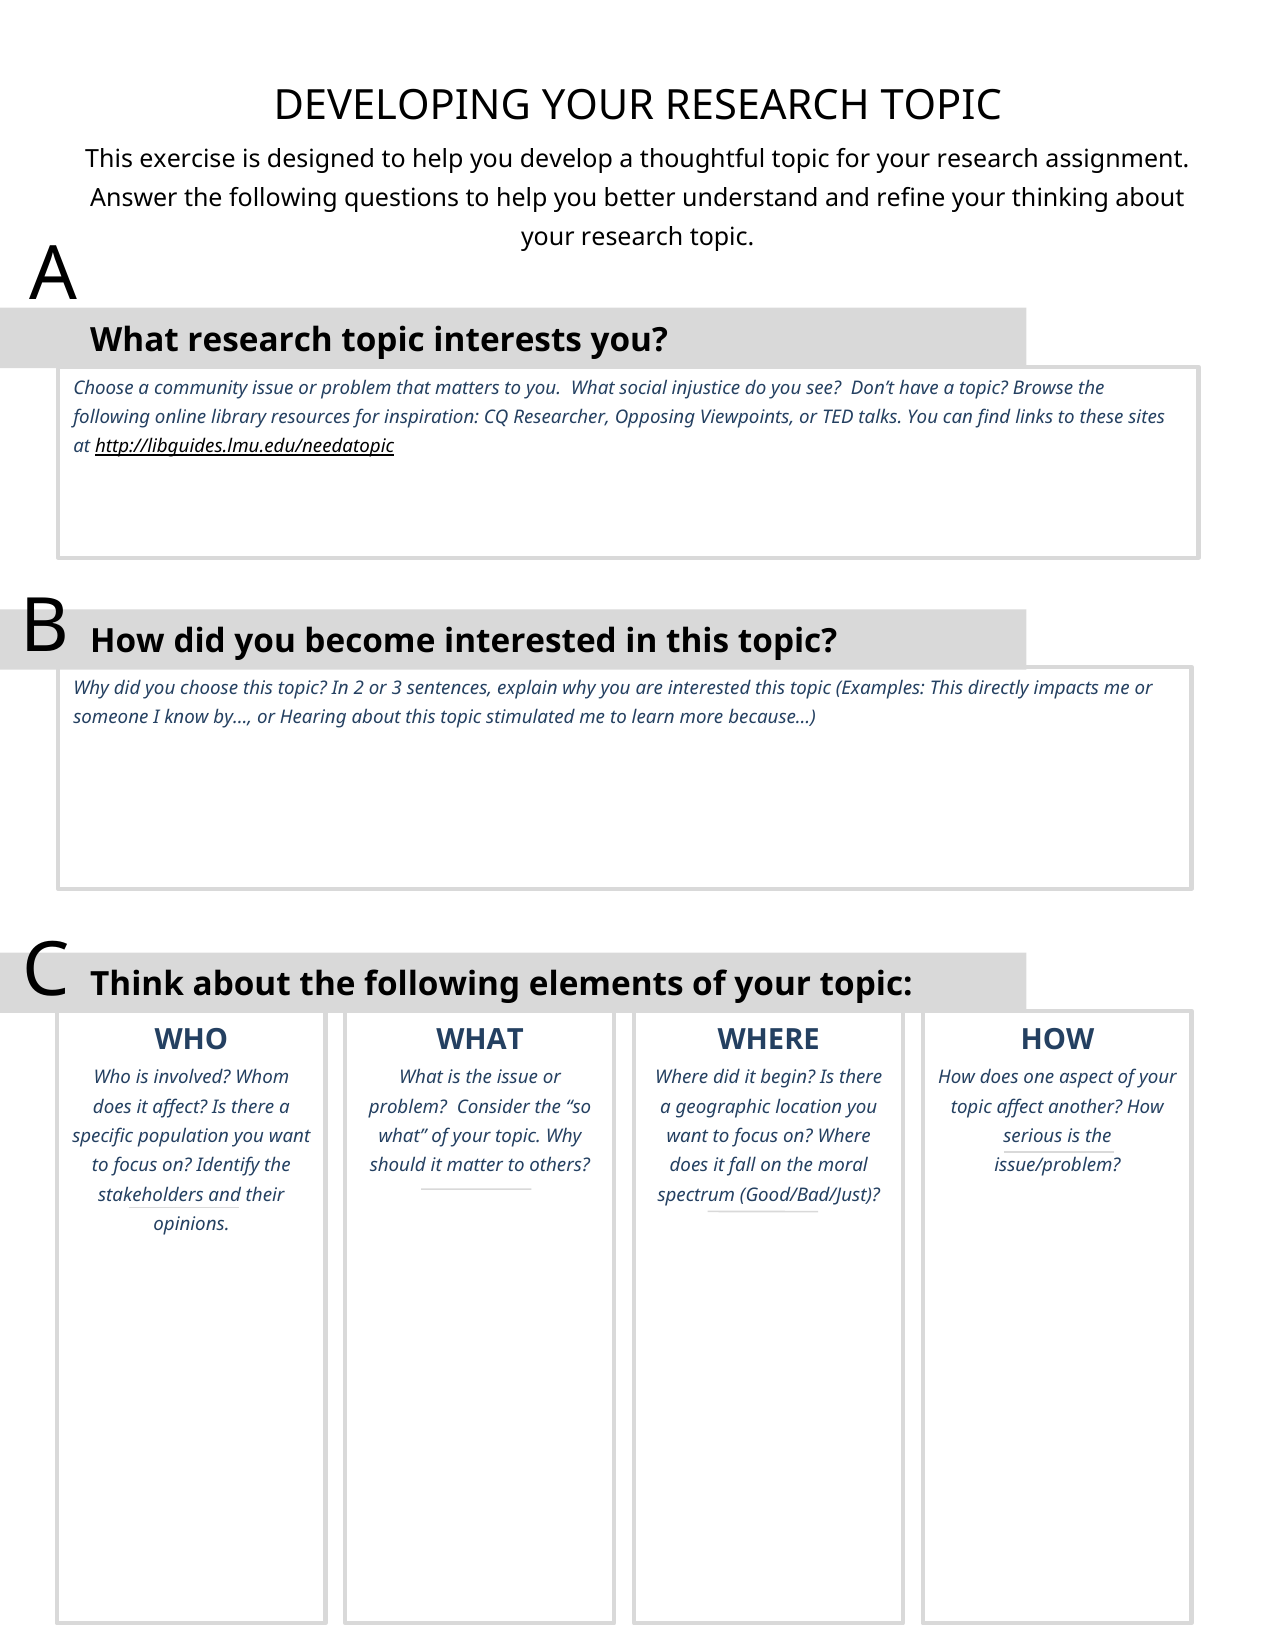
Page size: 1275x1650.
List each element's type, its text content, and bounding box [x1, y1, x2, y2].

text This exercise is designed to help you develop a thoughtful topic for your research assignment. Answer the following questions to help you better understand and refine your thinking about your research topic. [75, 140, 1200, 253]
text DEVELOPING YOUR RESEARCH TOPIC [75, 75, 1200, 132]
